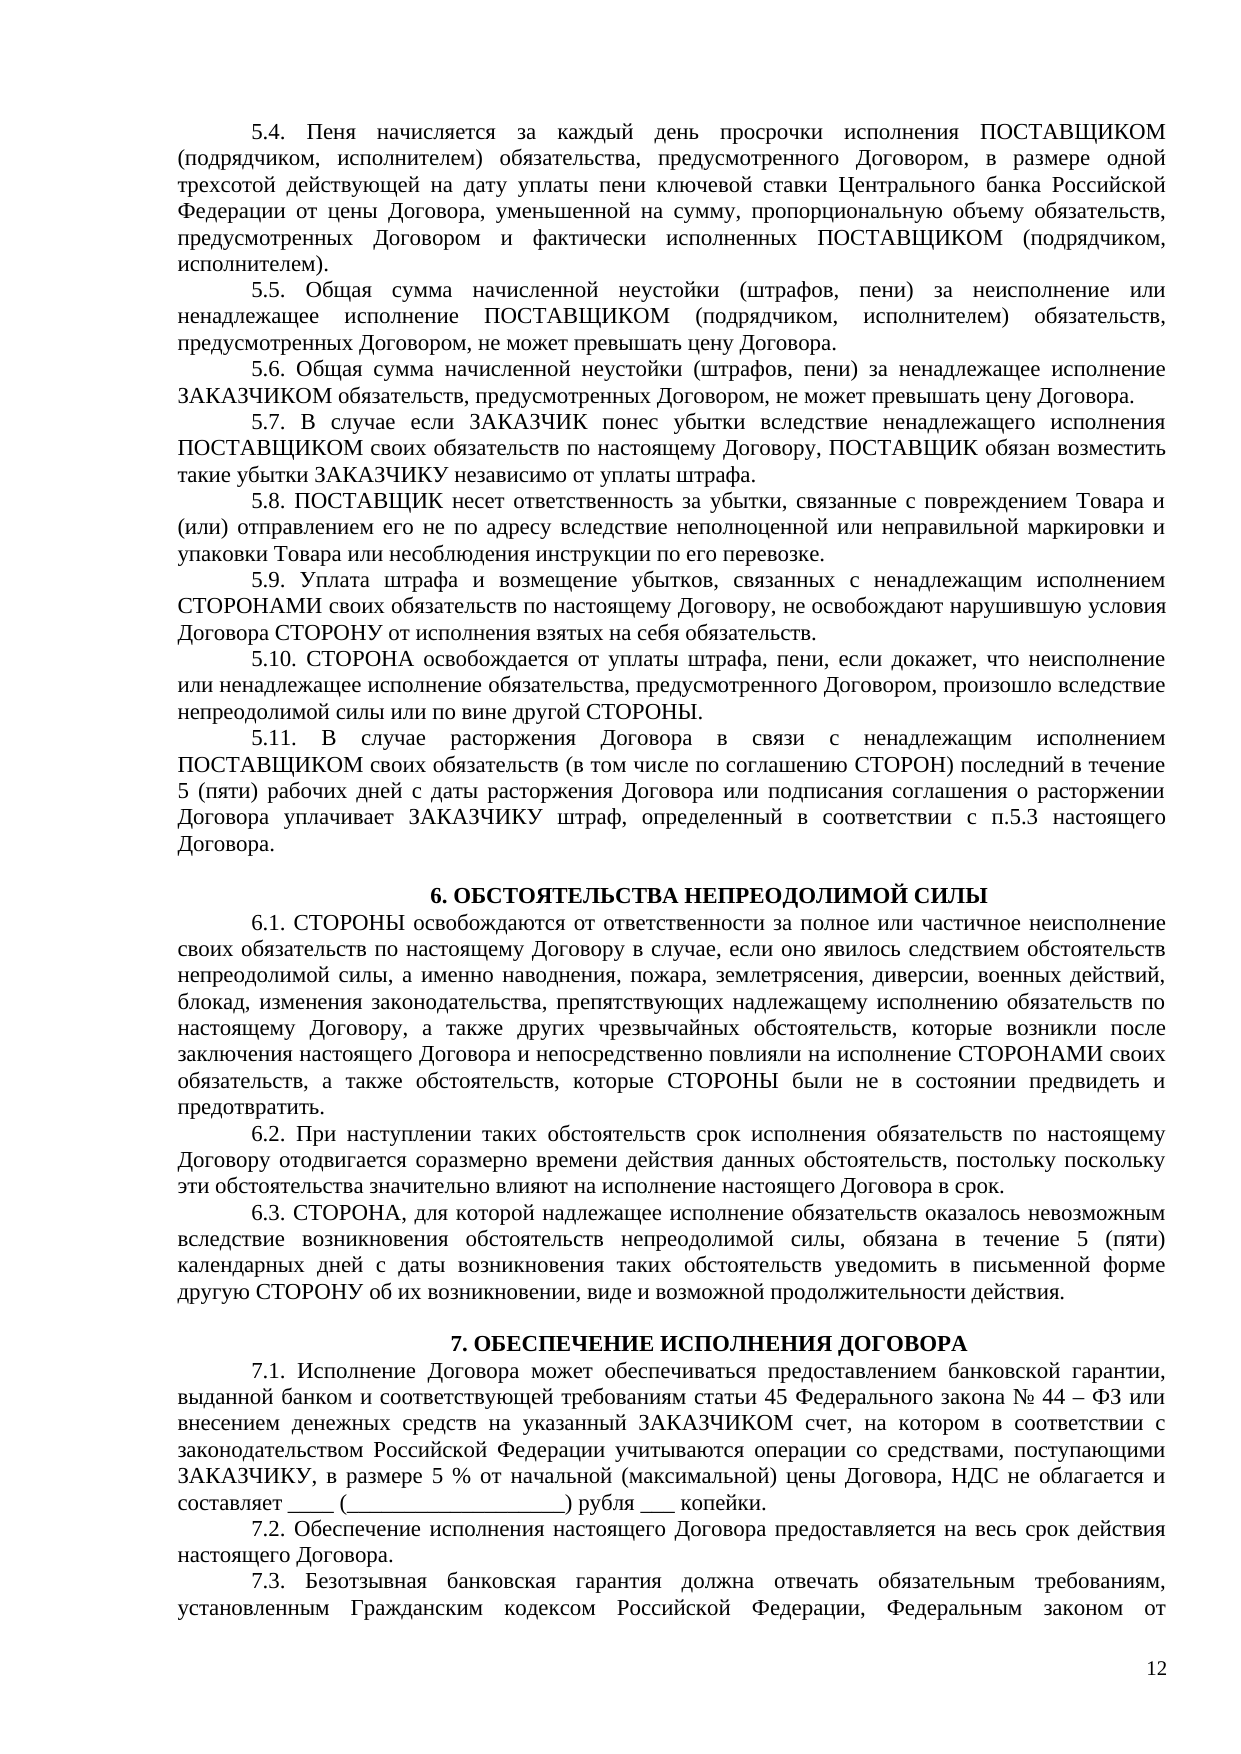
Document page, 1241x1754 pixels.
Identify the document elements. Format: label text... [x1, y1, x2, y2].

text 5.6. Общая сумма начисленной неустойки (штрафов, пени) за ненадлежащее исполнение ЗАКАЗЧИКОМ обязательств, предусмотренных Договором, не может превышать цену Договора. [177, 355, 1167, 408]
text 7. ОБЕСПЕЧЕНИЕ ИСПОЛНЕНИЯ ДОГОВОРА [177, 1330, 1167, 1357]
text 6.3. СТОРОНА, для которой надлежащее исполнение обязательств оказалось невозможным вследствие возникновения обстоятельств непреодолимой силы, обязана в течение 5 (пяти) календарных дней с даты возникновения таких обстоятельств уведомить в письменной форме другую СТОРОНУ об их возникновении, виде и возможной продолжительности действия. [177, 1199, 1167, 1304]
text 5.10. СТОРОНА освобождается от уплаты штрафа, пени, если докажет, что неисполнение или ненадлежащее исполнение обязательства, предусмотренного Договором, произошло вследствие непреодолимой силы или по вине другой СТОРОНЫ. [177, 645, 1167, 724]
text 7.2. Обеспечение исполнения настоящего Договора предоставляется на весь срок действия настоящего Договора. [177, 1515, 1167, 1568]
text 5.8. ПОСТАВЩИК несет ответственность за убытки, связанные с повреждением Товара и (или) отправлением его не по адресу вследствие неполноценной или неправильной маркировки и упаковки Товара или несоблюдения инструкции по его перевозке. [177, 487, 1167, 566]
text 5.11. В случае расторжения Договора в связи с ненадлежащим исполнением ПОСТАВЩИКОМ своих обязательств (в том числе по соглашению СТОРОН) последний в течение 5 (пяти) рабочих дней с даты расторжения Договора или подписания соглашения о расторжении Договора уплачивает ЗАКАЗЧИКУ штраф, определенный в соответствии с п.5.3 настоящего Договора. [177, 724, 1167, 856]
text 6.1. СТОРОНЫ освобождаются от ответственности за полное или частичное неисполнение своих обязательств по настоящему Договору в случае, если оно явилось следствием обстоятельств непреодолимой силы, а именно наводнения, пожара, землетрясения, диверсии, военных действий, блокад, изменения законодательства, препятствующих надлежащему исполнению обязательств по настоящему Договору, а также других чрезвычайных обстоятельств, которые возникли после заключения настоящего Договора и непосредственно повлияли на исполнение СТОРОНАМИ своих обязательств, а также обстоятельств, которые СТОРОНЫ были не в состоянии предвидеть и предотвратить. [177, 909, 1167, 1119]
text 5.7. В случае если ЗАКАЗЧИК понес убытки вследствие ненадлежащего исполнения ПОСТАВЩИКОМ своих обязательств по настоящему Договору, ПОСТАВЩИК обязан возместить такие убытки ЗАКАЗЧИКУ независимо от уплаты штрафа. [177, 408, 1167, 487]
text 6. ОБСТОЯТЕЛЬСТВА НЕПРЕОДОЛИМОЙ СИЛЫ [177, 882, 1167, 909]
text 6.2. При наступлении таких обстоятельств срок исполнения обязательств по настоящему Договору отодвигается соразмерно времени действия данных обстоятельств, постольку поскольку эти обстоятельства значительно влияют на исполнение настоящего Договора в срок. [177, 1119, 1167, 1199]
text 5.9. Уплата штрафа и возмещение убытков, связанных с ненадлежащим исполнением СТОРОНАМИ своих обязательств по настоящему Договору, не освобождают нарушившую условия Договора СТОРОНУ от исполнения взятых на себя обязательств. [177, 566, 1167, 645]
text 5.4. Пеня начисляется за каждый день просрочки исполнения ПОСТАВЩИКОМ (подрядчиком, исполнителем) обязательства, предусмотренного Договором, в размере одной трехсотой действующей на дату уплаты пени ключевой ставки Центрального банка Российской Федерации от цены Договора, уменьшенной на сумму, пропорциональную объему обязательств, предусмотренных Договором и фактически исполненных ПОСТАВЩИКОМ (подрядчиком, исполнителем). [177, 118, 1167, 276]
text 5.5. Общая сумма начисленной неустойки (штрафов, пени) за неисполнение или ненадлежащее исполнение ПОСТАВЩИКОМ (подрядчиком, исполнителем) обязательств, предусмотренных Договором, не может превышать цену Договора. [177, 276, 1167, 355]
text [177, 1568, 1167, 1620]
text 7.1. Исполнение Договора может обеспечиваться предоставлением банковской гарантии, выданной банком и соответствующей требованиям статьи 45 Федерального закона № 44 – ФЗ или внесением денежных средств на указанный ЗАКАЗЧИКОМ счет, на котором в соответствии с законодательством Российской Федерации учитываются операции со средствами, поступающими ЗАКАЗЧИКУ, в размере 5 % от начальной (максимальной) цены Договора, НДС не облагается и составляет ____ (___________________) рубля ___ копейки. [177, 1357, 1167, 1515]
